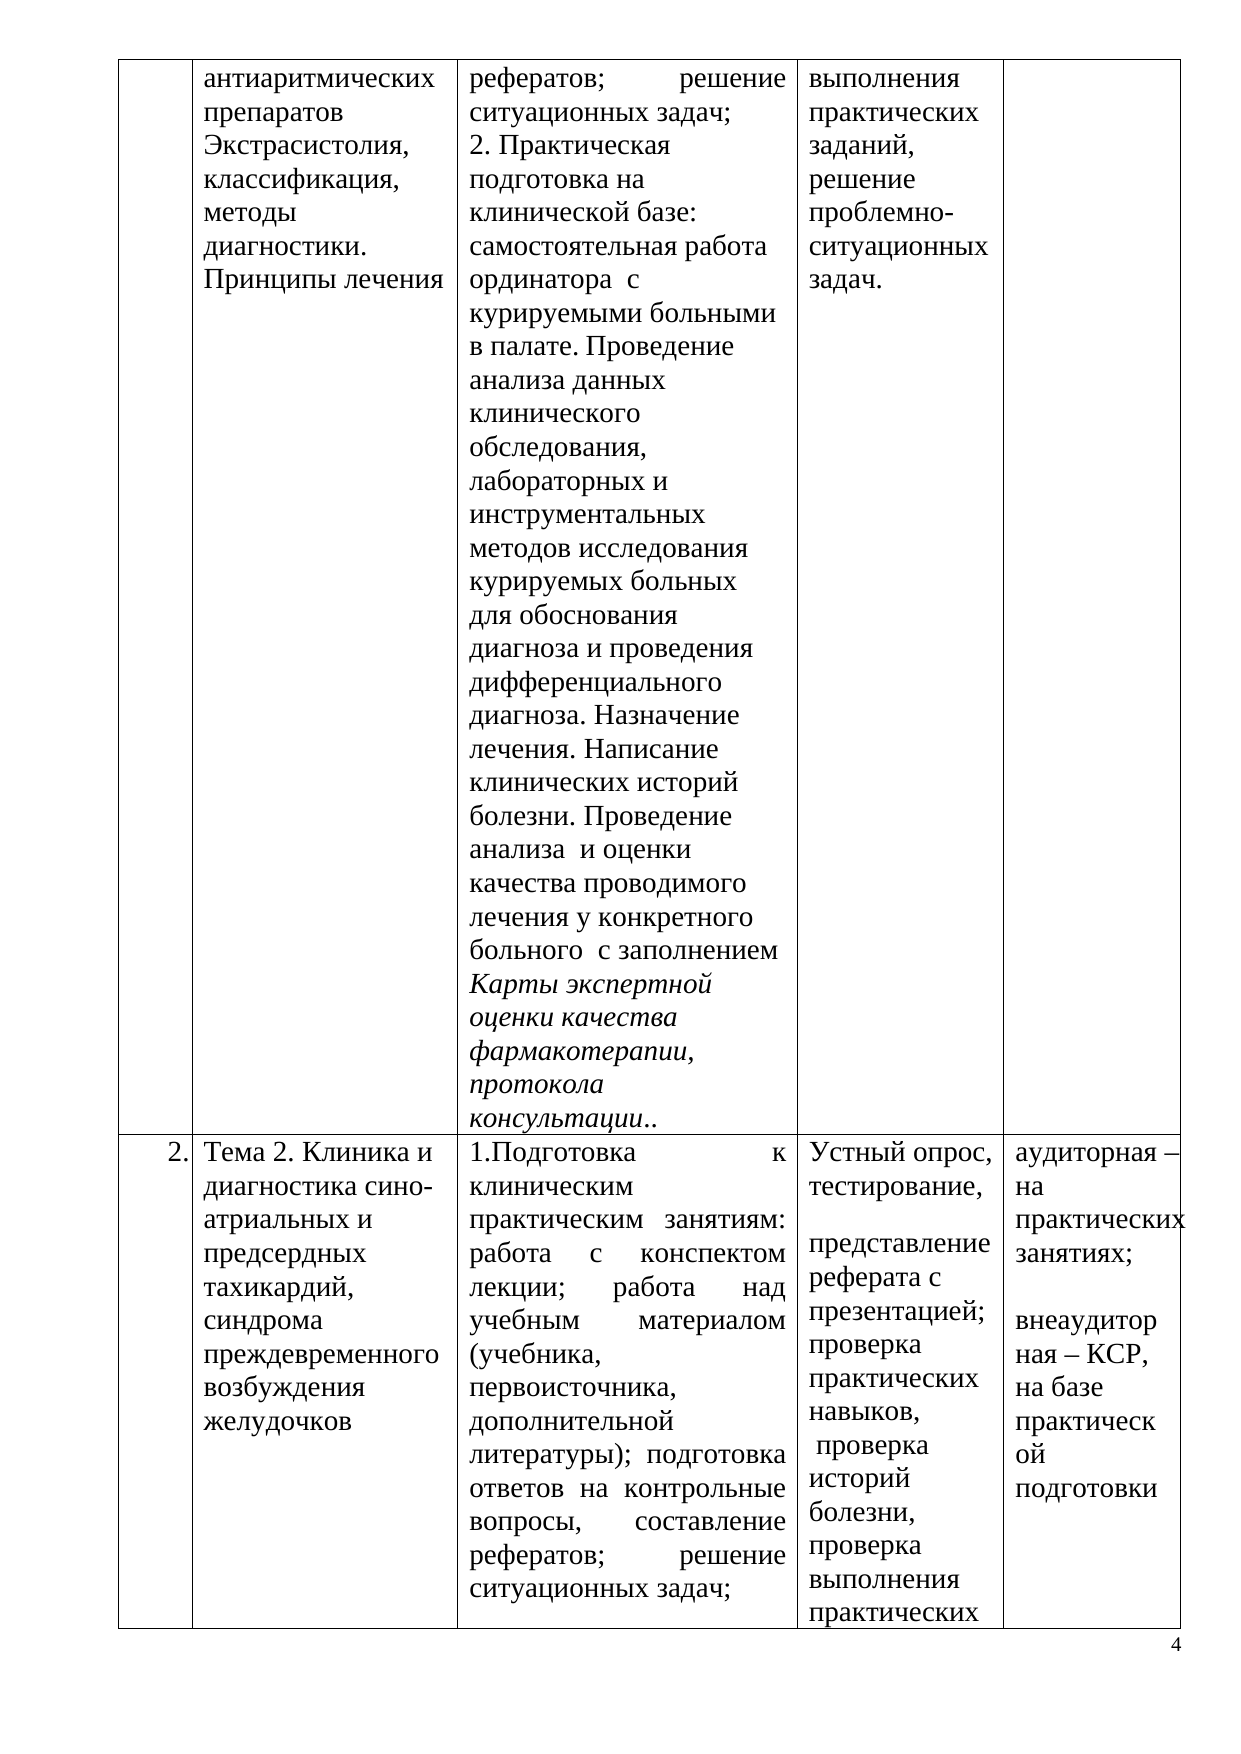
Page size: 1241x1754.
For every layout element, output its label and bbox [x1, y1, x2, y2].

table_cell [193, 60, 457, 1133]
table_cell [798, 1135, 1003, 1628]
table_cell [1004, 1135, 1180, 1628]
table_cell [119, 1135, 192, 1628]
table_cell [119, 60, 192, 1133]
table_cell [458, 60, 797, 1133]
table_cell [458, 1135, 797, 1628]
table_cell [1004, 60, 1180, 1133]
table_cell [193, 1135, 457, 1628]
table_cell [798, 60, 1003, 1133]
